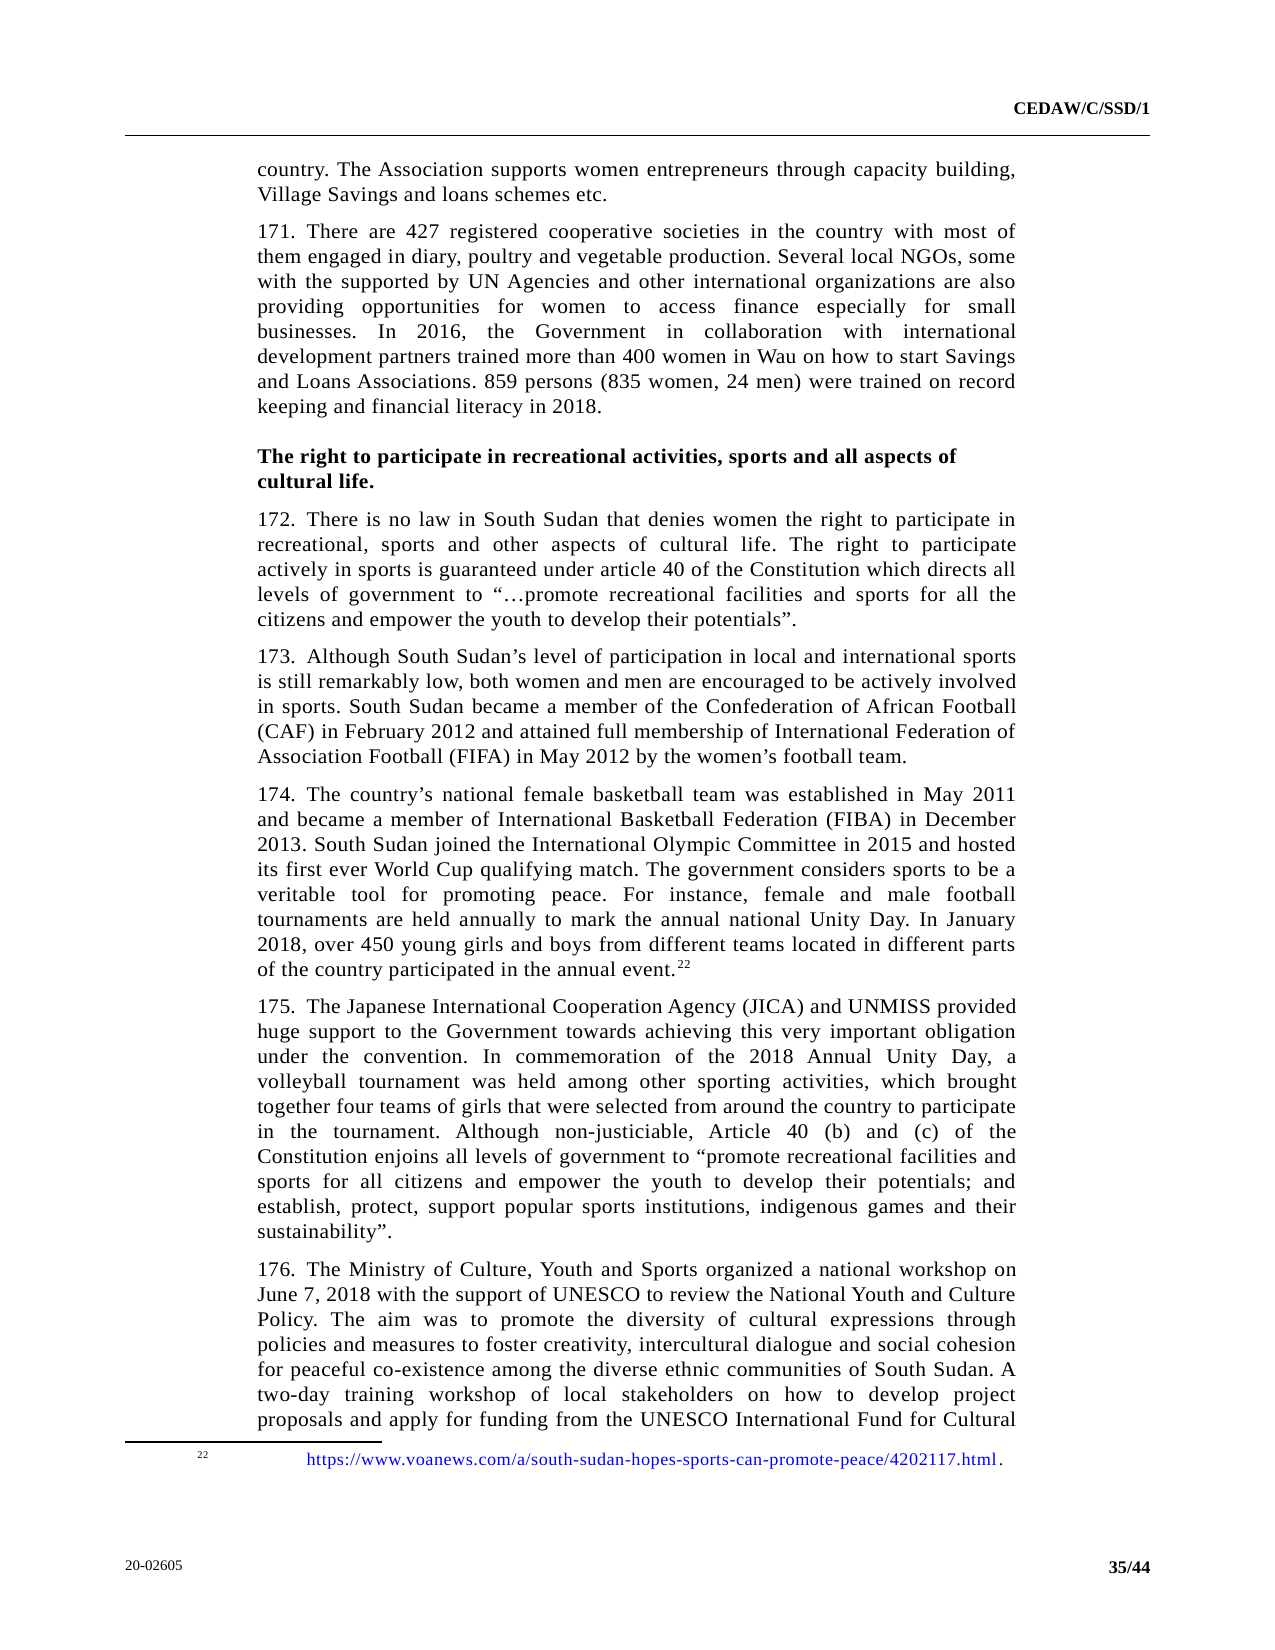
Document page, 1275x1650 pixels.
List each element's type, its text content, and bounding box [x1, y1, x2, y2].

text 172. There is no law in South Sudan that denies women the right to participate in recreational, sports and other aspects of cultural life. The right to participate actively in sports is guaranteed under article 40 of the Constitution which directs all levels of government to “…promote recreational facilities and sports for all the citizens and empower the youth to develop their potentials”. [257, 506, 1018, 631]
text 174. The country’s national female basketball team was established in May 2011 and became a member of International Basketball Federation (FIBA) in December 2013. South Sudan joined the International Olympic Committee in 2015 and hosted its first ever World Cup qualifying match. The government considers sports to be a veritable tool for promoting peace. For instance, female and male football tournaments are held annually to mark the annual national Unity Day. In January 2018, over 450 young girls and boys from different teams located in different parts of the country participated in the annual event. [257, 781, 1018, 981]
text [257, 1256, 1018, 1431]
text 173. Although South Sudan’s level of participation in local and international sports is still remarkably low, both women and men are encouraged to be actively involved in sports. South Sudan became a member of the Confederation of African Football (CAF) in February 2012 and attained full membership of International Federation of Association Football (FIFA) in May 2012 by the women’s football team. [257, 643, 1018, 768]
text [257, 156, 1018, 206]
text 171. There are 427 registered cooperative societies in the country with most of them engaged in diary, poultry and vegetable production. Several local NGOs, some with the supported by UN Agencies and other international organizations are also providing opportunities for women to access finance especially for small businesses. In 2016, the Government in collaboration with international development partners trained more than 400 women in Wau on how to start Savings and Loans Associations. 859 persons (835 women, 24 men) were trained on record keeping and financial literacy in 2018. [257, 218, 1018, 418]
text 175. The Japanese International Cooperation Agency (JICA) and UNMISS provided huge support to the Government towards achieving this very important obligation under the convention. In commemoration of the 2018 Annual Unity Day, a volleyball tournament was held among other sporting activities, which brought together four teams of girls that were selected from around the country to participate in the tournament. Although non-justiciable, Article 40 (b) and (c) of the Constitution enjoins all levels of government to “promote recreational facilities and sports for all citizens and empower the youth to develop their potentials; and establish, protect, support popular sports institutions, indigenous games and their sustainability”. [257, 993, 1018, 1243]
text The right to participate in recreational activities, sports and all aspects of cultural life. [125, 443, 1019, 493]
